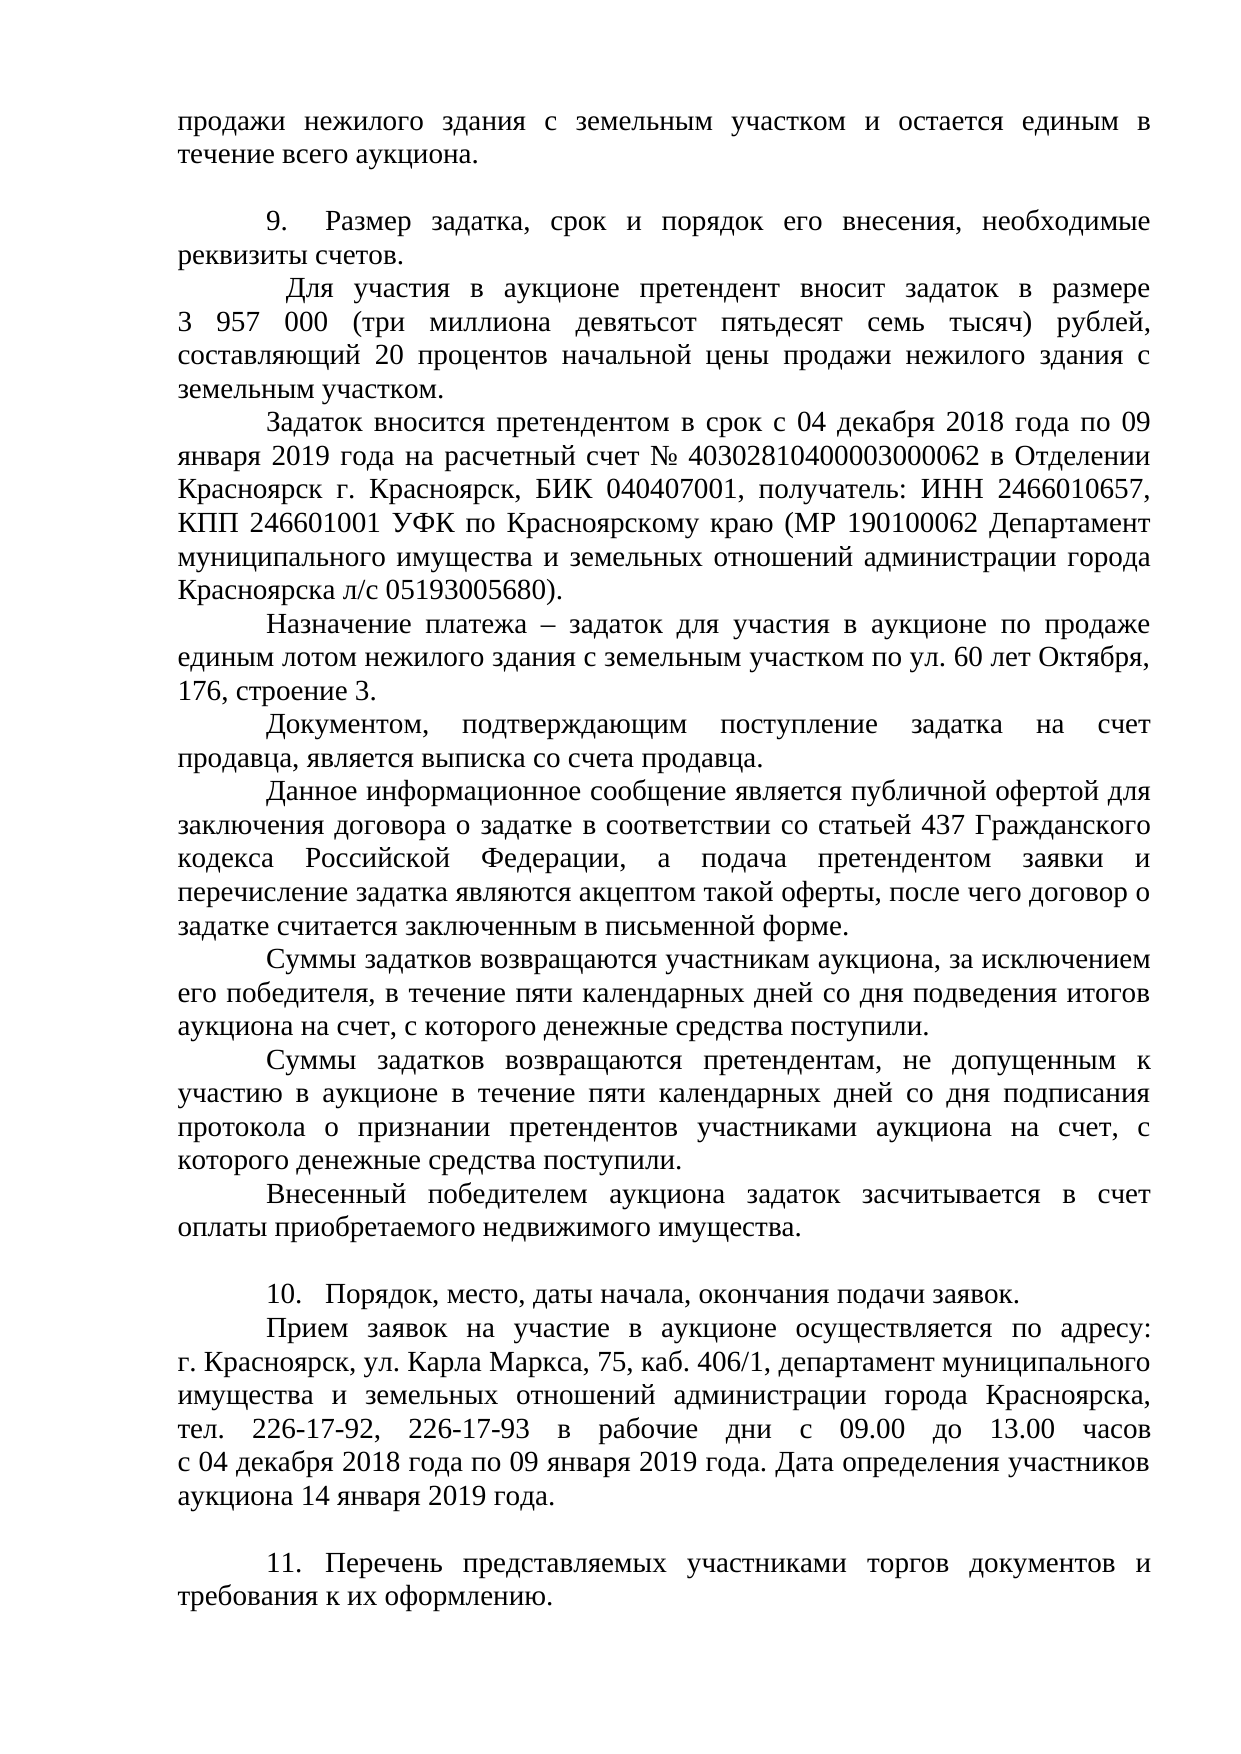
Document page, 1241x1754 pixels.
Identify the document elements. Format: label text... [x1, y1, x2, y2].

text Суммы задатков возвращаются претендентам, не допущенным к участию в аукционе в течение пяти календарных дней со дня подписания протокола о признании претендентов участниками аукциона на счет, с которого денежные средства поступили. [177, 1042, 1152, 1176]
text Задаток вносится претендентом в срок с 04 декабря 2018 года по 09 января 2019 года на расчетный счет № 40302810400003000062 в Отделении Красноярск г. Красноярск, БИК 040407001, получатель: ИНН 2466010657, КПП 246601001 УФК по Красноярскому краю (МР 190100062 Департамент муниципального имущества и земельных отношений администрации города Красноярска л/с 05193005680). [177, 404, 1152, 606]
list Порядок, место, даты начала, окончания подачи заявок. [177, 1277, 1152, 1310]
text Назначение платежа – задаток для участия в аукционе по продаже единым лотом нежилого здания с земельным участком по ул. 60 лет Октября, 176, строение 3. [177, 606, 1152, 706]
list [177, 103, 1152, 170]
text Для участия в аукционе претендент вносит задаток в размере 3 957 000 (три миллиона девятьсот пятьдесят семь тысяч) рублей, составляющий 20 процентов начальной цены продажи нежилого здания с земельным участком. [177, 270, 1152, 404]
list Размер задатка, срок и порядок его внесения, необходимые реквизиты счетов. [177, 203, 1152, 270]
list Перечень представляемых участниками торгов документов и требования к их оформлению. [177, 1545, 1152, 1612]
text Внесенный победителем аукциона задаток засчитывается в счет оплаты приобретаемого недвижимого имущества. [177, 1176, 1152, 1243]
list Прием заявок на участие в аукционе осуществляется по адресу: г. Красноярск, ул. Карла Маркса, 75, каб. 406/1, департамент муниципального имущества и земельных отношений администрации города Красноярска, тел. 226-17-92, 226-17-93 в рабочие дни с 09.00 до 13.00 часов с 04 декабря 2018 года по 09 января 2019 года. Дата определения участников аукциона 14 января 2019 года. [177, 1310, 1152, 1511]
text Данное информационное сообщение является публичной офертой для заключения договора о задатке в соответствии со статьей 437 Гражданского кодекса Российской Федерации, а подача претендентом заявки и перечисление задатка являются акцептом такой оферты, после чего договор о задатке считается заключенным в письменной форме. [177, 773, 1152, 941]
text Суммы задатков возвращаются участникам аукциона, за исключением его победителя, в течение пяти календарных дней со дня подведения итогов аукциона на счет, с которого денежные средства поступили. [177, 941, 1152, 1042]
text Документом, подтверждающим поступление задатка на счет продавца, является выписка со счета продавца. [177, 706, 1152, 773]
